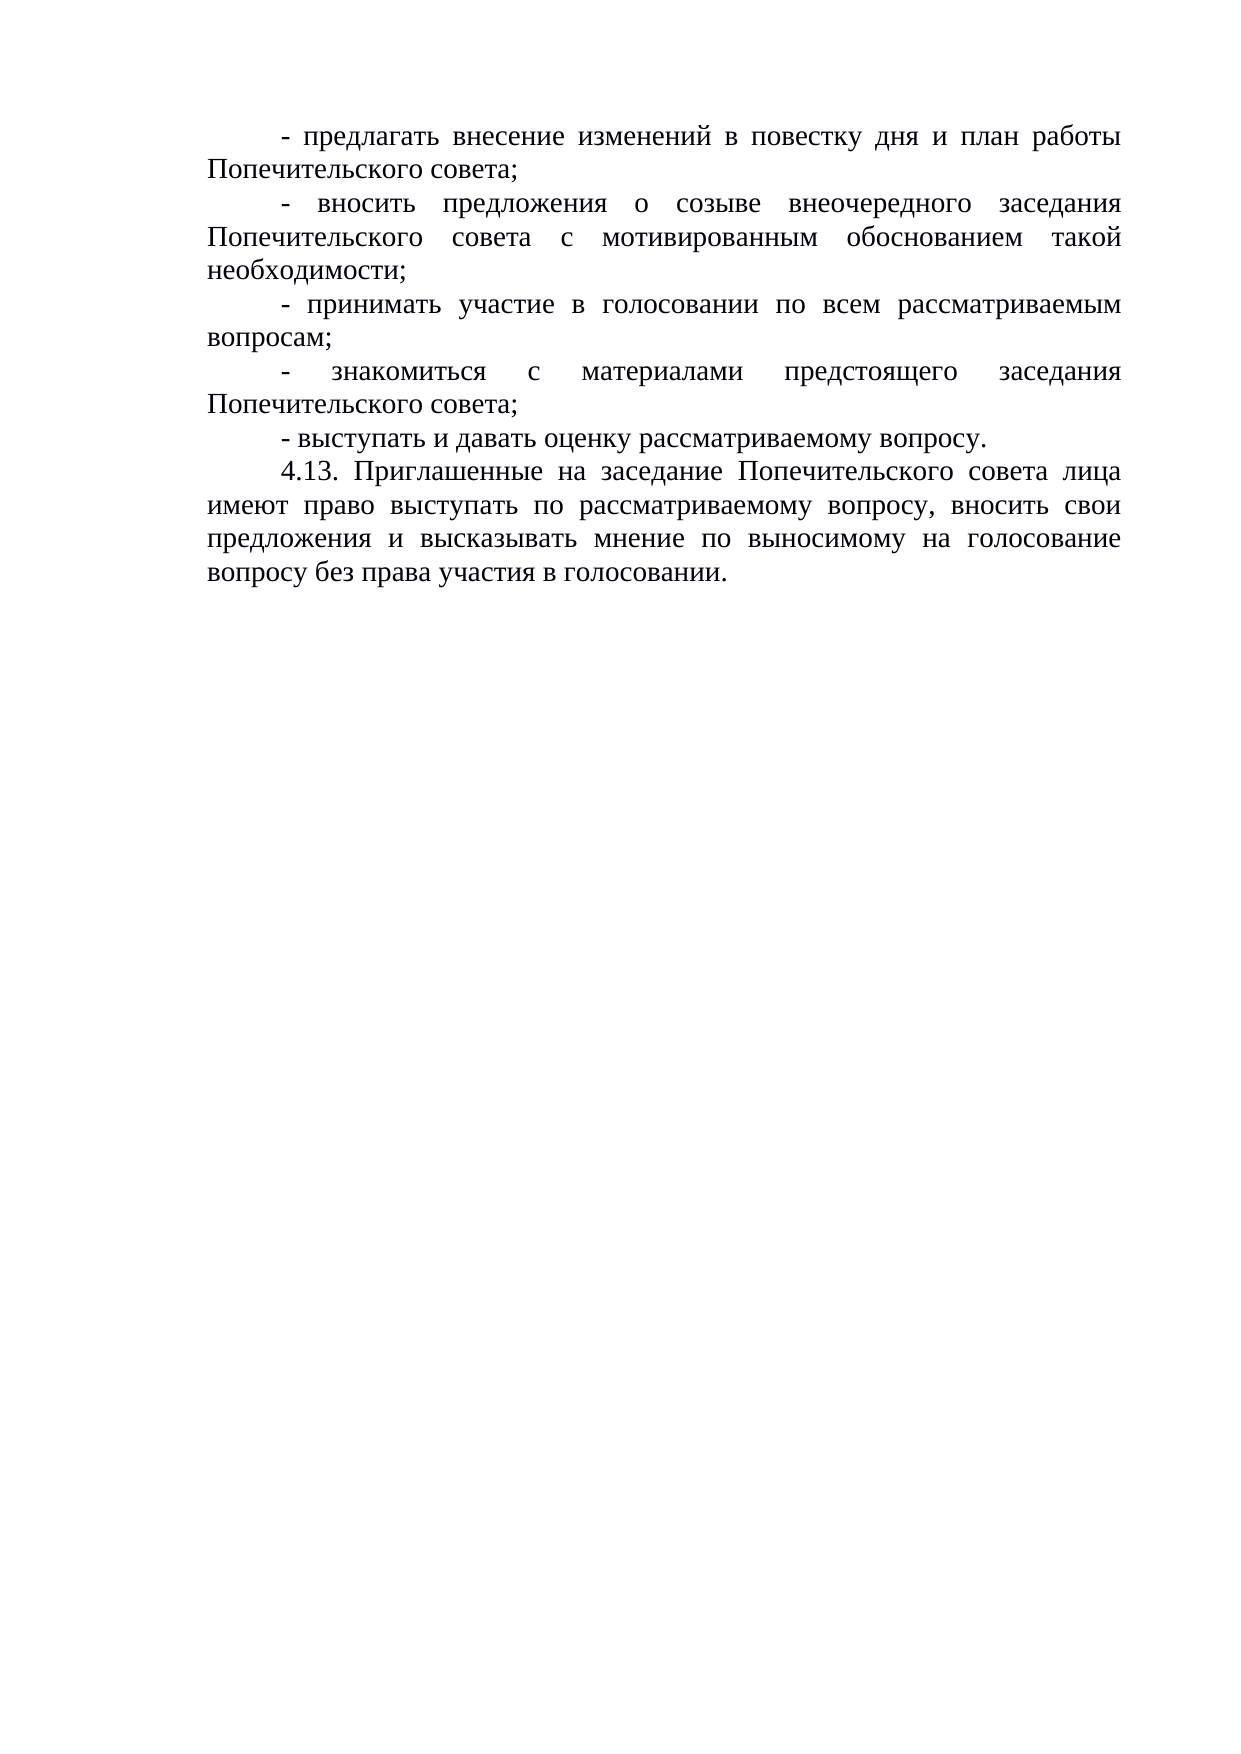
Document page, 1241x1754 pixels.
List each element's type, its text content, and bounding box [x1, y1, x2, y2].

text - выступать и давать оценку рассматриваемому вопросу. [207, 420, 1122, 453]
text 4.13. Приглашенные на заседание Попечительского совета лица имеют право выступать по рассматриваемому вопросу, вносить свои предложения и высказывать мнение по выносимому на голосование вопросу без права участия в голосовании. [207, 453, 1122, 588]
text - принимать участие в голосовании по всем рассматриваемым вопросам; [207, 286, 1122, 353]
text - знакомиться с материалами предстоящего заседания Попечительского совета; [207, 353, 1122, 420]
text - вносить предложения о созыве внеочередного заседания Попечительского совета с мотивированным обоснованием такой необходимости; [207, 185, 1122, 286]
text - предлагать внесение изменений в повестку дня и план работы Попечительского совета; [207, 118, 1122, 185]
